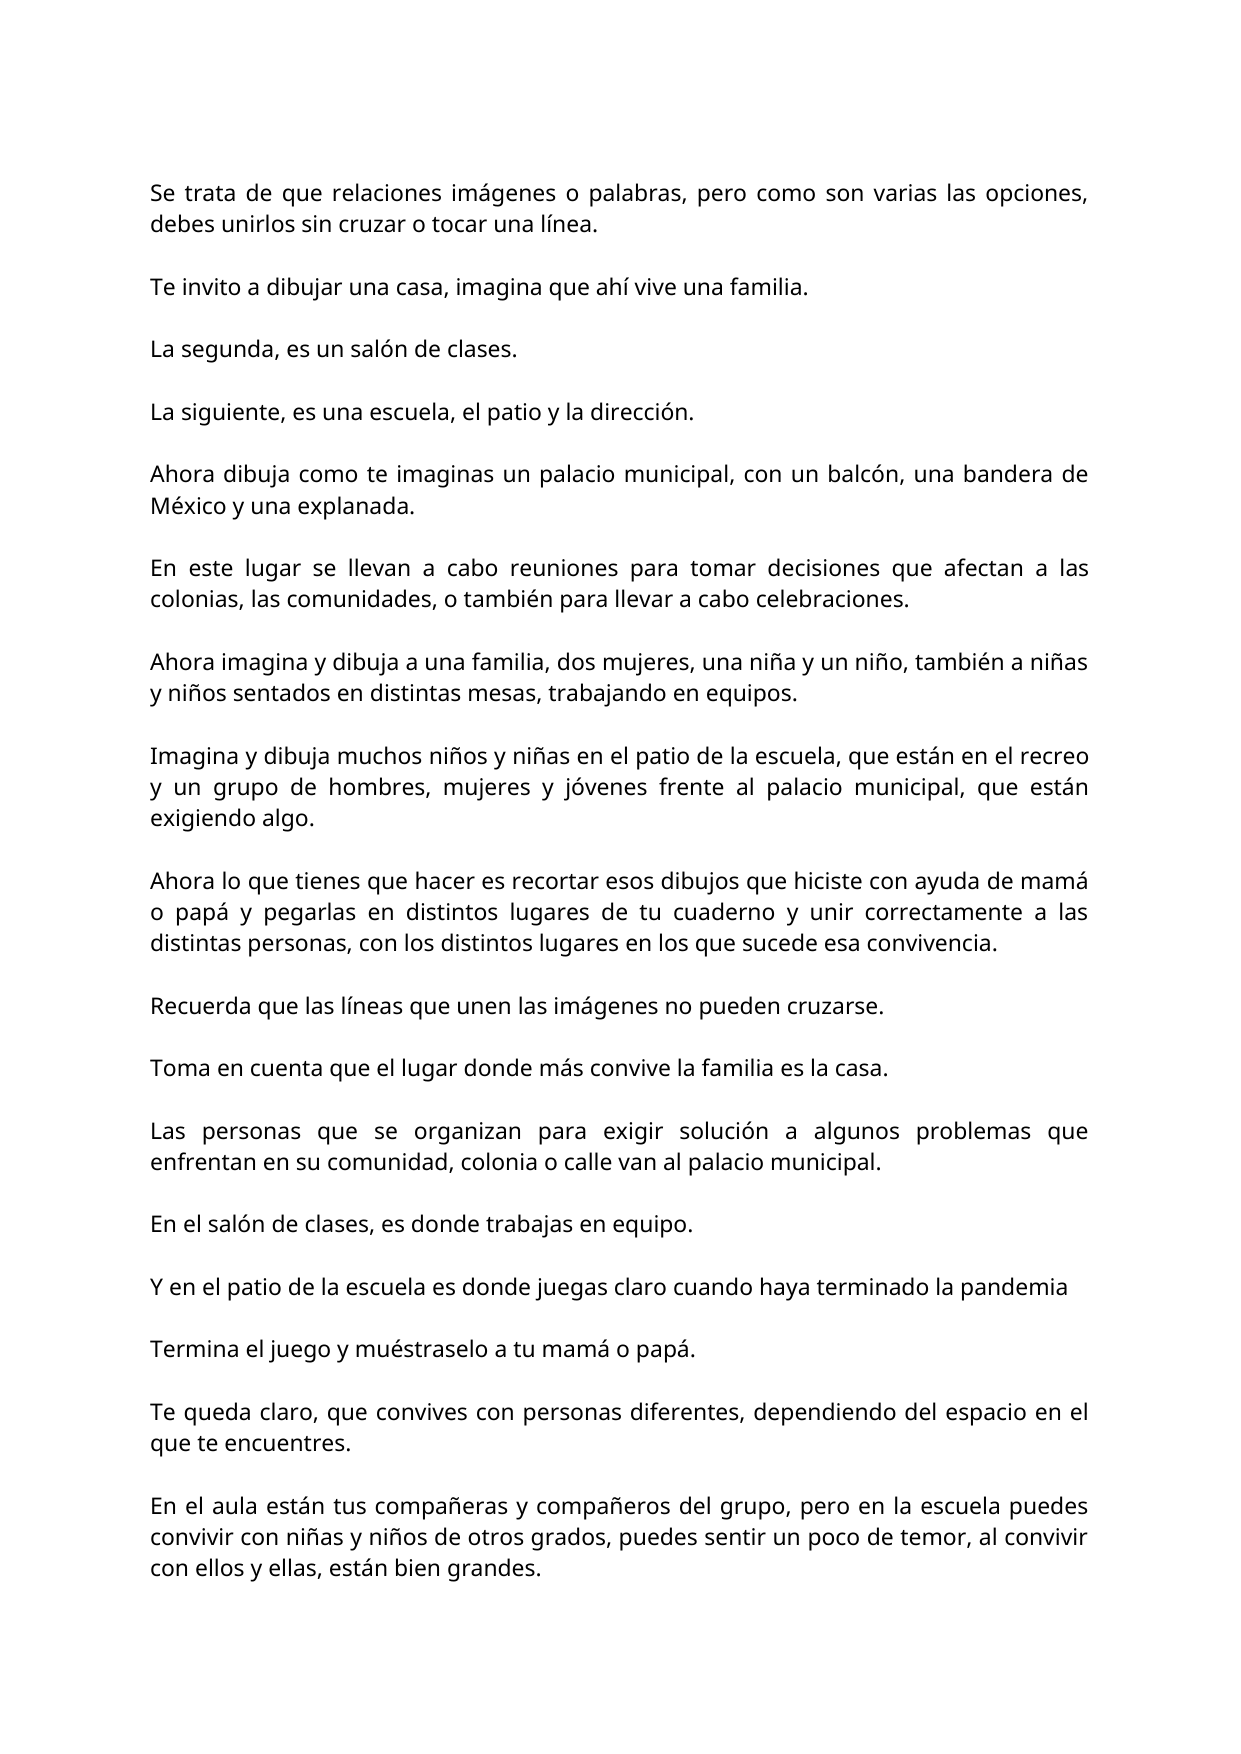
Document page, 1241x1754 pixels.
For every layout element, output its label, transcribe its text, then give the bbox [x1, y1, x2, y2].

text La siguiente, es una escuela, el patio y la dirección. [150, 396, 1090, 427]
text Te invito a dibujar una casa, imagina que ahí vive una familia. [150, 271, 1090, 302]
text Ahora dibuja como te imaginas un palacio municipal, con un balcón, una bandera de México y una explanada. [150, 458, 1090, 521]
text Imagina y dibuja muchos niños y niñas en el patio de la escuela, que están en el recreo y un grupo de hombres, mujeres y jóvenes frente al palacio municipal, que están exigiendo algo. [150, 739, 1090, 833]
text Se trata de que relaciones imágenes o palabras, pero como son varias las opciones, debes unirlos sin cruzar o tocar una línea. [150, 177, 1090, 239]
text Las personas que se organizan para exigir solución a algunos problemas que enfrentan en su comunidad, colonia o calle van al palacio municipal. [150, 1114, 1090, 1177]
text Te queda claro, que convives con personas diferentes, dependiendo del espacio en el que te encuentres. [150, 1396, 1090, 1458]
text En este lugar se llevan a cabo reuniones para tomar decisiones que afectan a las colonias, las comunidades, o también para llevar a cabo celebraciones. [150, 552, 1090, 614]
text Ahora lo que tienes que hacer es recortar esos dibujos que hiciste con ayuda de mamá o papá y pegarlas en distintos lugares de tu cuaderno y unir correctamente a las distintas personas, con los distintos lugares en los que sucede esa convivencia. [150, 864, 1090, 958]
text Ahora imagina y dibuja a una familia, dos mujeres, una niña y un niño, también a niñas y niños sentados en distintas mesas, trabajando en equipos. [150, 646, 1090, 708]
text Toma en cuenta que el lugar donde más convive la familia es la casa. [150, 1052, 1090, 1083]
text Recuerda que las líneas que unen las imágenes no pueden cruzarse. [150, 989, 1090, 1021]
text Termina el juego y muéstraselo a tu mamá o papá. [150, 1333, 1090, 1364]
text En el aula están tus compañeras y compañeros del grupo, pero en la escuela puedes convivir con niñas y niños de otros grados, puedes sentir un poco de temor, al convivir con ellos y ellas, están bien grandes. [150, 1489, 1090, 1583]
text La segunda, es un salón de clases. [150, 333, 1090, 364]
text En el salón de clases, es donde trabajas en equipo. [150, 1208, 1090, 1239]
text Y en el patio de la escuela es donde juegas claro cuando haya terminado la pandemia [150, 1271, 1090, 1302]
